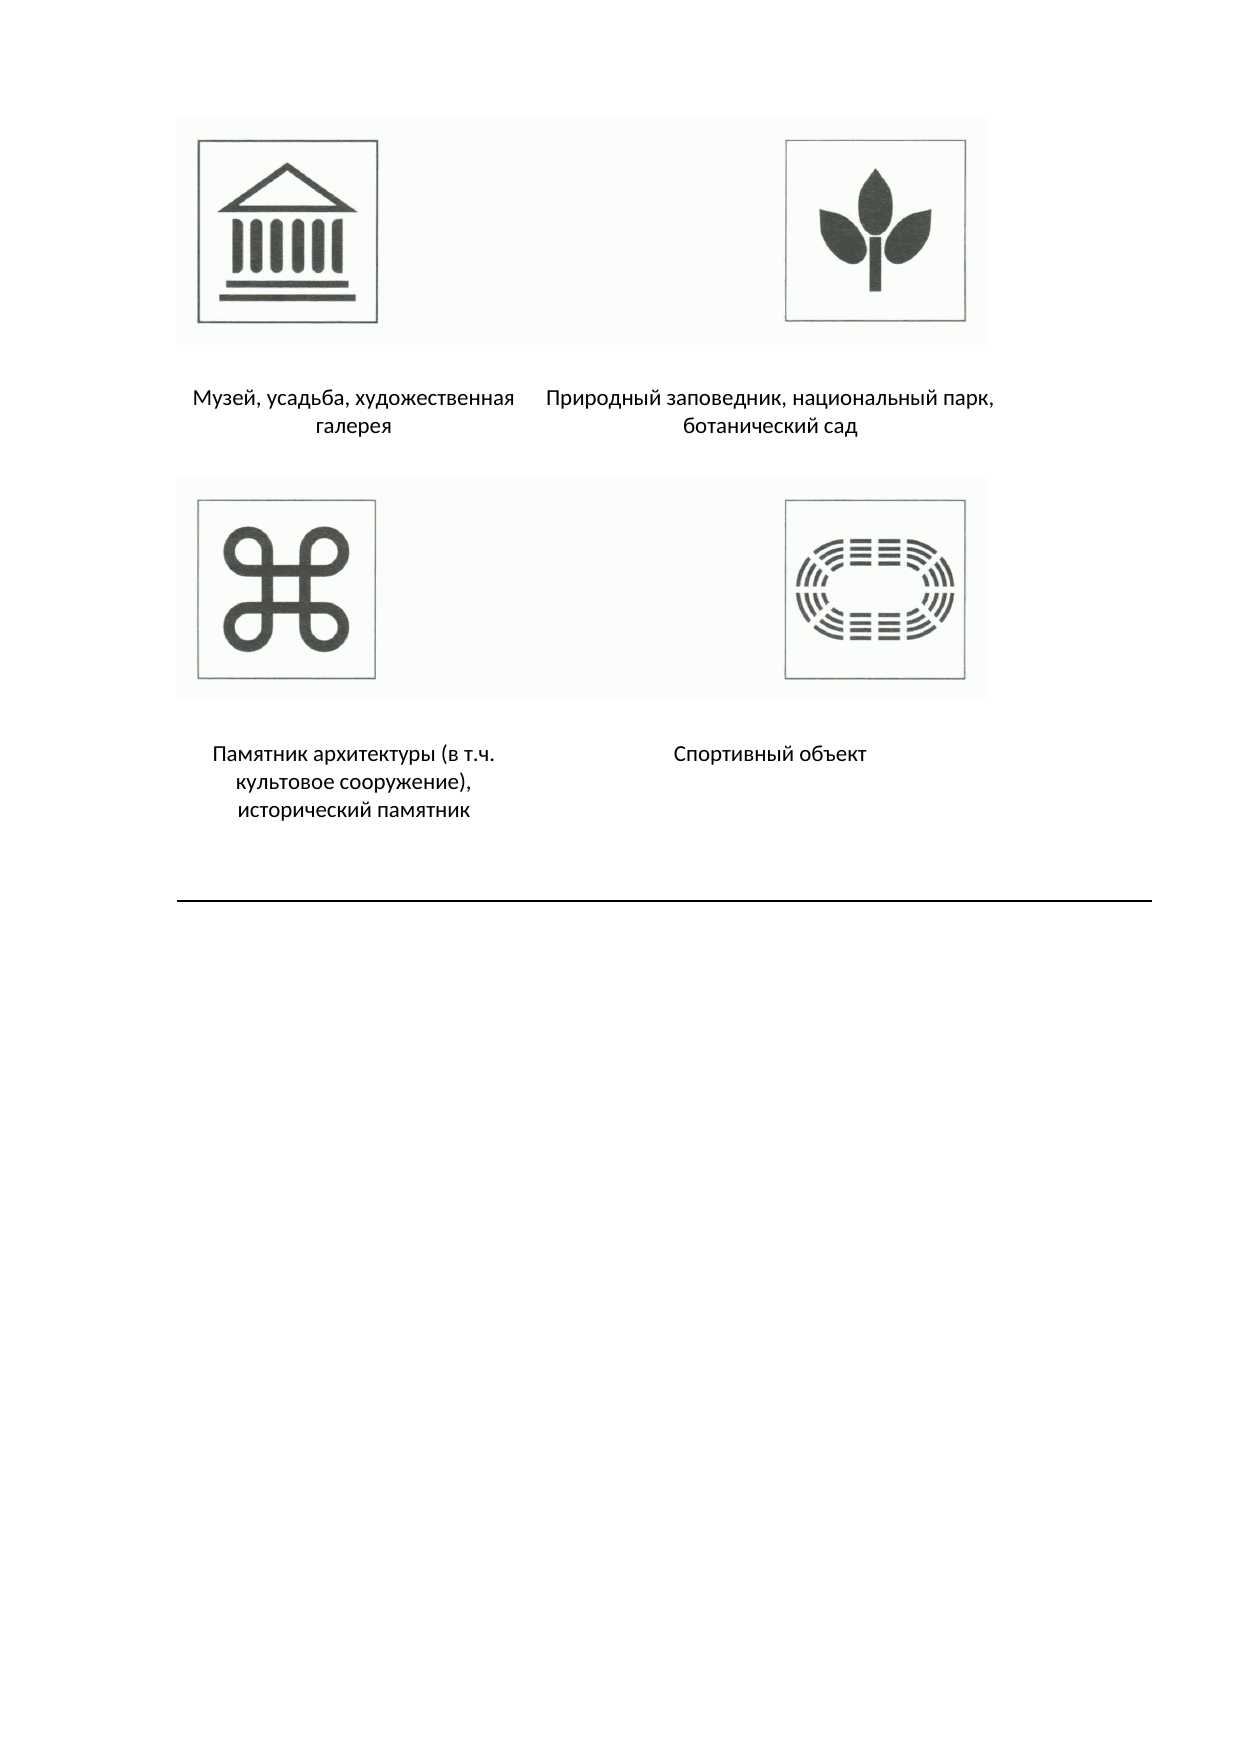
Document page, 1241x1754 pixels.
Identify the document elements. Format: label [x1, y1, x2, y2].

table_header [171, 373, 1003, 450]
picture [177, 478, 987, 700]
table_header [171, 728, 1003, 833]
picture [177, 118, 987, 345]
